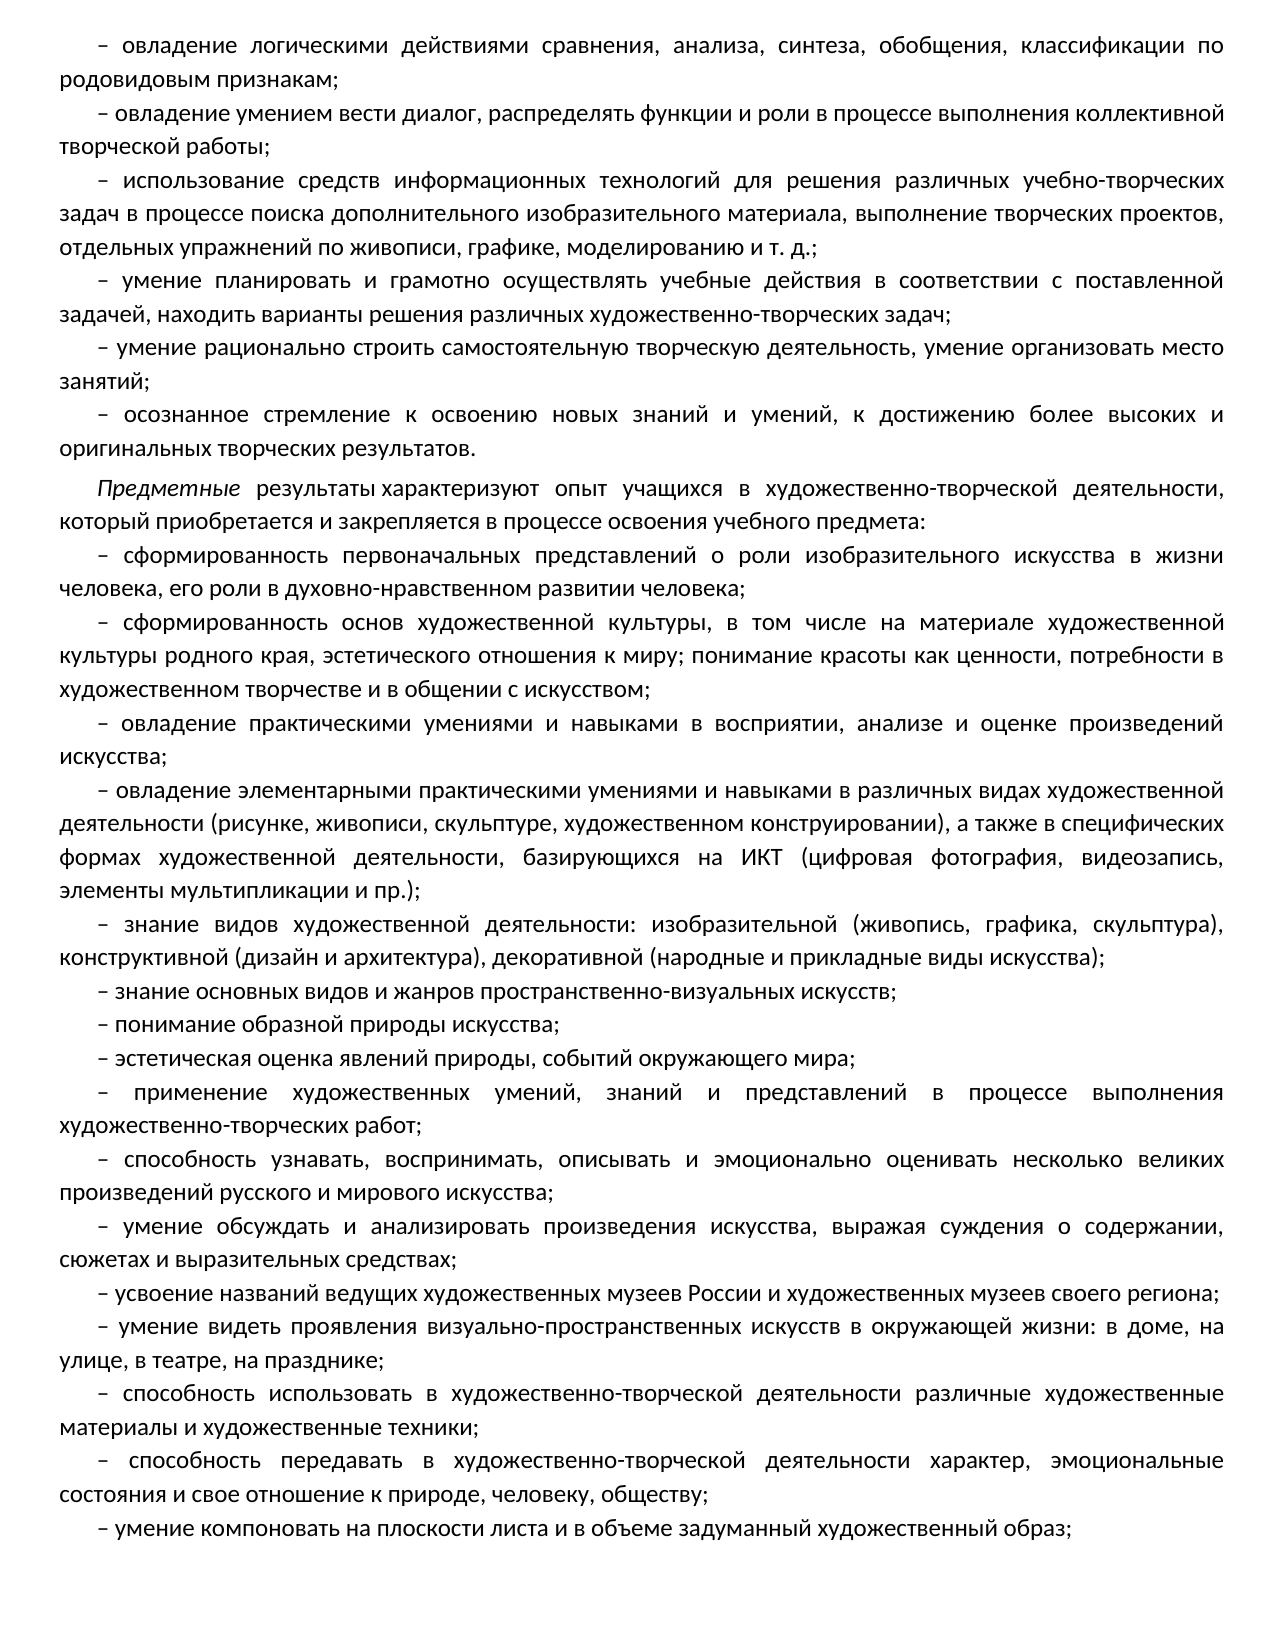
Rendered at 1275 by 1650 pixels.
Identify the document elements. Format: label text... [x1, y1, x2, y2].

text – способность передавать в художественно-творческой деятельности характер, эмоциональные состояния и свое отношение к природе, человеку, обществу; [59, 1444, 1226, 1509]
text – овладение логическими действиями сравнения, анализа, синтеза, обобщения, классификации по родовидовым признакам; [59, 29, 1226, 94]
text – применение художественных умений, знаний и представлений в процессе выполнения художественно-творческих работ; [59, 1076, 1226, 1140]
text – способность узнавать, воспринимать, описывать и эмоционально оценивать несколько великих произведений русского и мирового искусства; [59, 1143, 1226, 1207]
text – знание основных видов и жанров пространственно-визуальных искусств; [59, 975, 1226, 1006]
text – умение обсуждать и анализировать произведения искусства, выражая суждения о содержании, сюжетах и выразительных средствах; [59, 1210, 1226, 1274]
text – сформированность основ художественной культуры, в том числе на материале художественной культуры родного края, эстетического отношения к миру; понимание красоты как ценности, потребности в художественном творчестве и в общении с искусством; [59, 606, 1226, 704]
text – умение планировать и грамотно осуществлять учебные действия в соответствии с поставленной задачей, находить варианты решения различных художественно-творческих задач; [59, 264, 1226, 328]
text – знание видов художественной деятельности: изобразительной (живопись, графика, скульптура), конструктивной (дизайн и архитектура), декоративной (народные и прикладные виды искусства); [59, 908, 1226, 972]
text – понимание образной природы искусства; [59, 1008, 1226, 1039]
text – овладение практическими умениями и навыками в восприятии, анализе и оценке произведений искусства; [59, 707, 1226, 771]
text – овладение умением вести диалог, распределять функции и роли в процессе выполнения коллективной творческой работы; [59, 97, 1226, 161]
text – умение видеть проявления визуально-пространственных искусств в окружающей жизни: в доме, на улице, в театре, на празднике; [59, 1310, 1226, 1374]
text – умение компоновать на плоскости листа и в объеме задуманный художественный образ; [59, 1512, 1226, 1542]
text – способность использовать в художественно-творческой деятельности различные художественные материалы и художественные техники; [59, 1377, 1226, 1442]
text – использование средств информационных технологий для решения различных учебно-творческих задач в процессе поиска дополнительного изобразительного материала, выполнение творческих проектов, отдельных упражнений по живописи, графике, моделированию и т. д.; [59, 164, 1226, 261]
text – сформированность первоначальных представлений о роли изобразительного искусства в жизни человека, его роли в духовно-нравственном развитии человека; [59, 539, 1226, 603]
text – умение рационально строить самостоятельную творческую деятельность, умение организовать место занятий; [59, 331, 1226, 396]
text – усвоение названий ведущих художественных музеев России и художественных музеев своего региона; [59, 1277, 1226, 1307]
text – овладение элементарными практическими умениями и навыками в различных видах художественной деятельности (рисунке, живописи, скульптуре, художественном конструировании), а также в специфических формах художественной деятельности, базирующихся на ИКТ (цифровая фотография, видеозапись, элементы мультипликации и пр.); [59, 774, 1226, 905]
text Предметные результаты характеризуют опыт учащихся в художественно-творческой деятельности, который приобретается и закрепляется в процессе освоения учебного предмета: [59, 472, 1226, 536]
text – осознанное стремление к освоению новых знаний и умений, к достижению более высоких и оригинальных творческих результатов. [59, 398, 1226, 463]
text – эстетическая оценка явлений природы, событий окружающего мира; [59, 1042, 1226, 1073]
